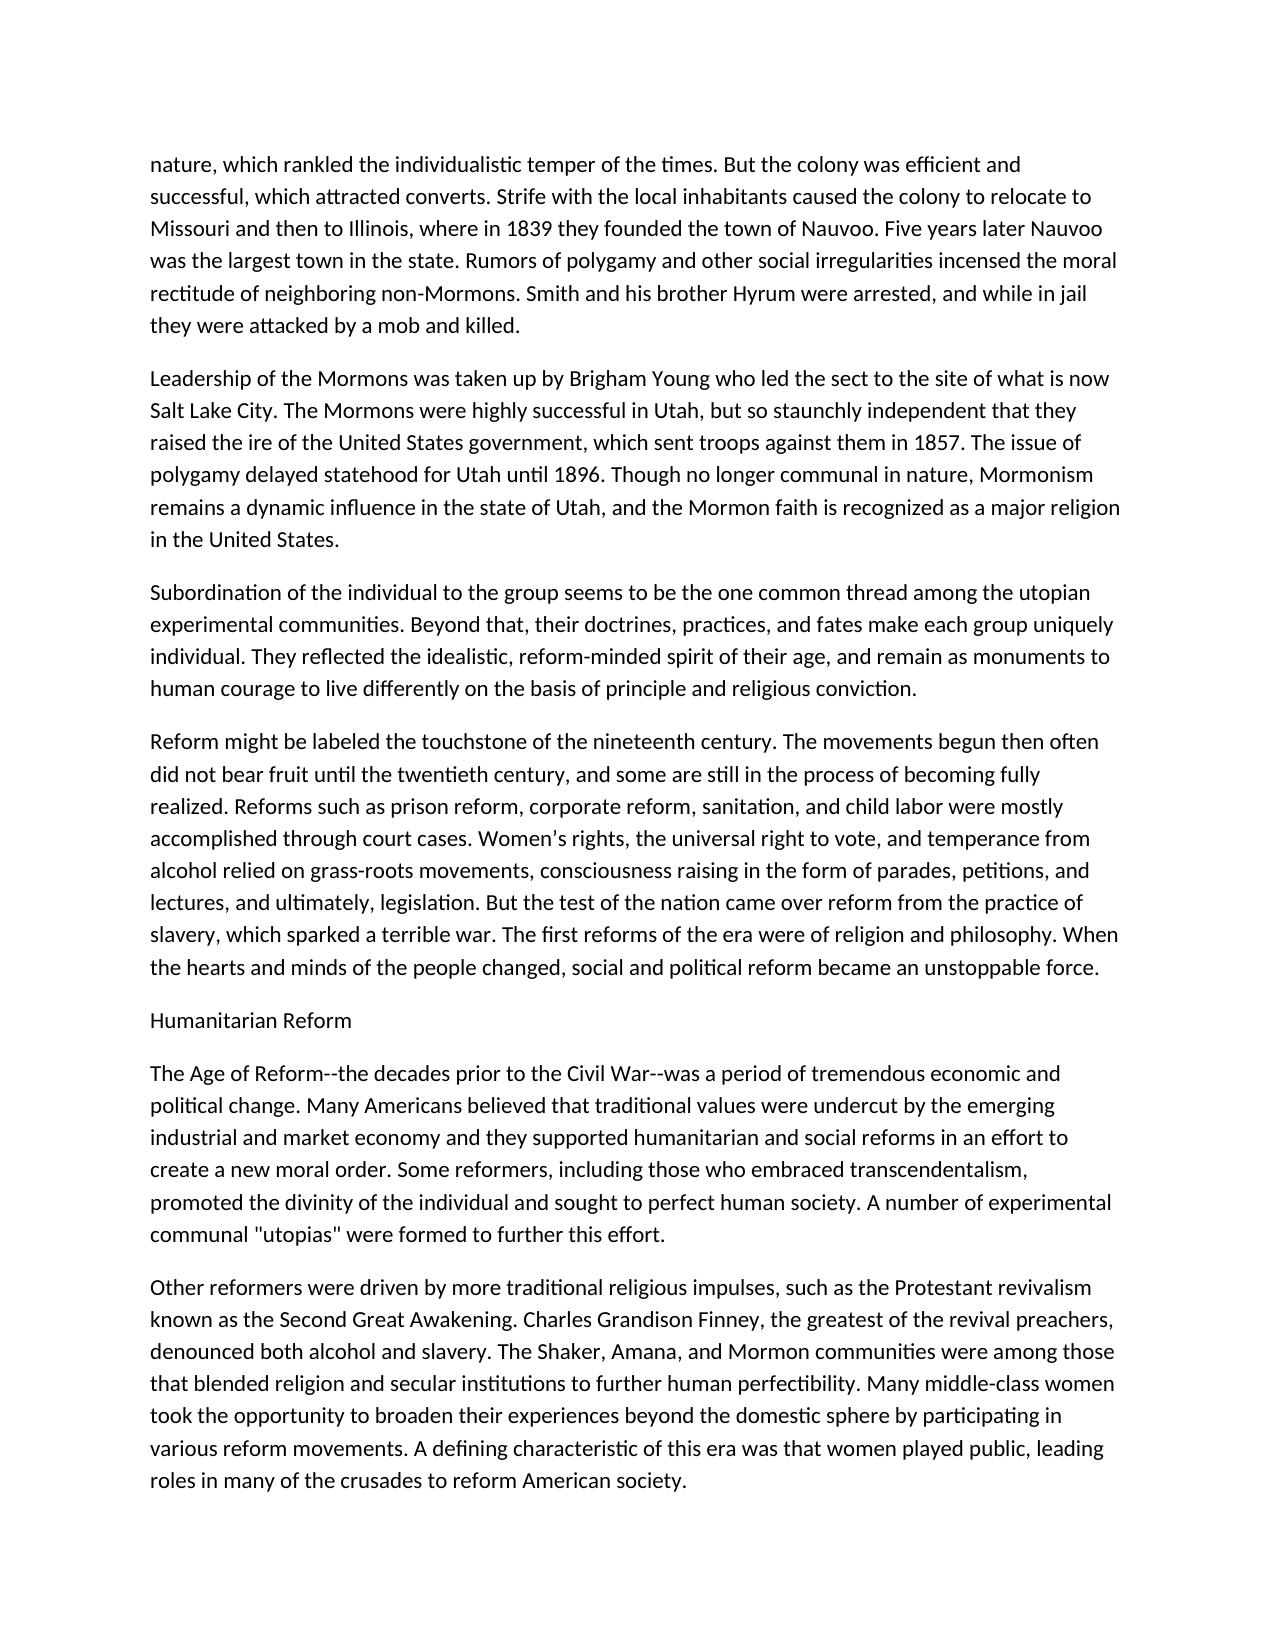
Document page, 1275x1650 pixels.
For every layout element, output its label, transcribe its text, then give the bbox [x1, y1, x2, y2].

text Subordination of the individual to the group seems to be the one common thread among the utopian experimental communities. Beyond that, their doctrines, practices, and fates make each group uniquely individual. They reflected the idealistic, reform-minded spirit of their age, and remain as monuments to human courage to live differently on the basis of principle and religious conviction. [150, 578, 1125, 702]
text The Age of Reform--the decades prior to the Civil War--was a period of tremendous economic and political change. Many Americans believed that traditional values were undercut by the emerging industrial and market economy and they supported humanitarian and social reforms in an effort to create a new moral order. Some reformers, including those who embraced transcendentalism, promoted the divinity of the individual and sought to perfect human society. A number of experimental communal "utopias" were formed to further this effort. [150, 1059, 1125, 1248]
text Reform might be labeled the touchstone of the nineteenth century. The movements begun then often did not bear fruit until the twentieth century, and some are still in the process of becoming fully realized. Reforms such as prison reform, corporate reform, sanitation, and child labor were mostly accomplished through court cases. Women’s rights, the universal right to vote, and temperance from alcohol relied on grass-roots movements, consciousness raising in the form of parades, petitions, and lectures, and ultimately, legislation. But the test of the nation came over reform from the practice of slavery, which sparked a terrible war. The first reforms of the era were of religion and philosophy. When the hearts and minds of the people changed, social and political reform became an unstoppable force. [150, 727, 1125, 981]
text Leadership of the Mormons was taken up by Brigham Young who led the sect to the site of what is now Salt Lake City. The Mormons were highly successful in Utah, but so staunchly independent that they raised the ire of the United States government, which sent troops against them in 1857. The issue of polygamy delayed statehood for Utah until 1896. Though no longer communal in nature, Mormonism remains a dynamic influence in the state of Utah, and the Mormon faith is recognized as a major religion in the United States. [150, 364, 1125, 553]
text Humanitarian Reform [150, 1006, 1125, 1034]
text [150, 150, 1125, 339]
text Other reformers were driven by more traditional religious impulses, such as the Protestant revivalism known as the Second Great Awakening. Charles Grandison Finney, the greatest of the revival preachers, denounced both alcohol and slavery. The Shaker, Amana, and Mormon communities were among those that blended religion and secular institutions to further human perfectibility. Many middle-class women took the opportunity to broaden their experiences beyond the domestic sphere by participating in various reform movements. A defining characteristic of this era was that women played public, leading roles in many of the crusades to reform American society. [150, 1273, 1125, 1494]
